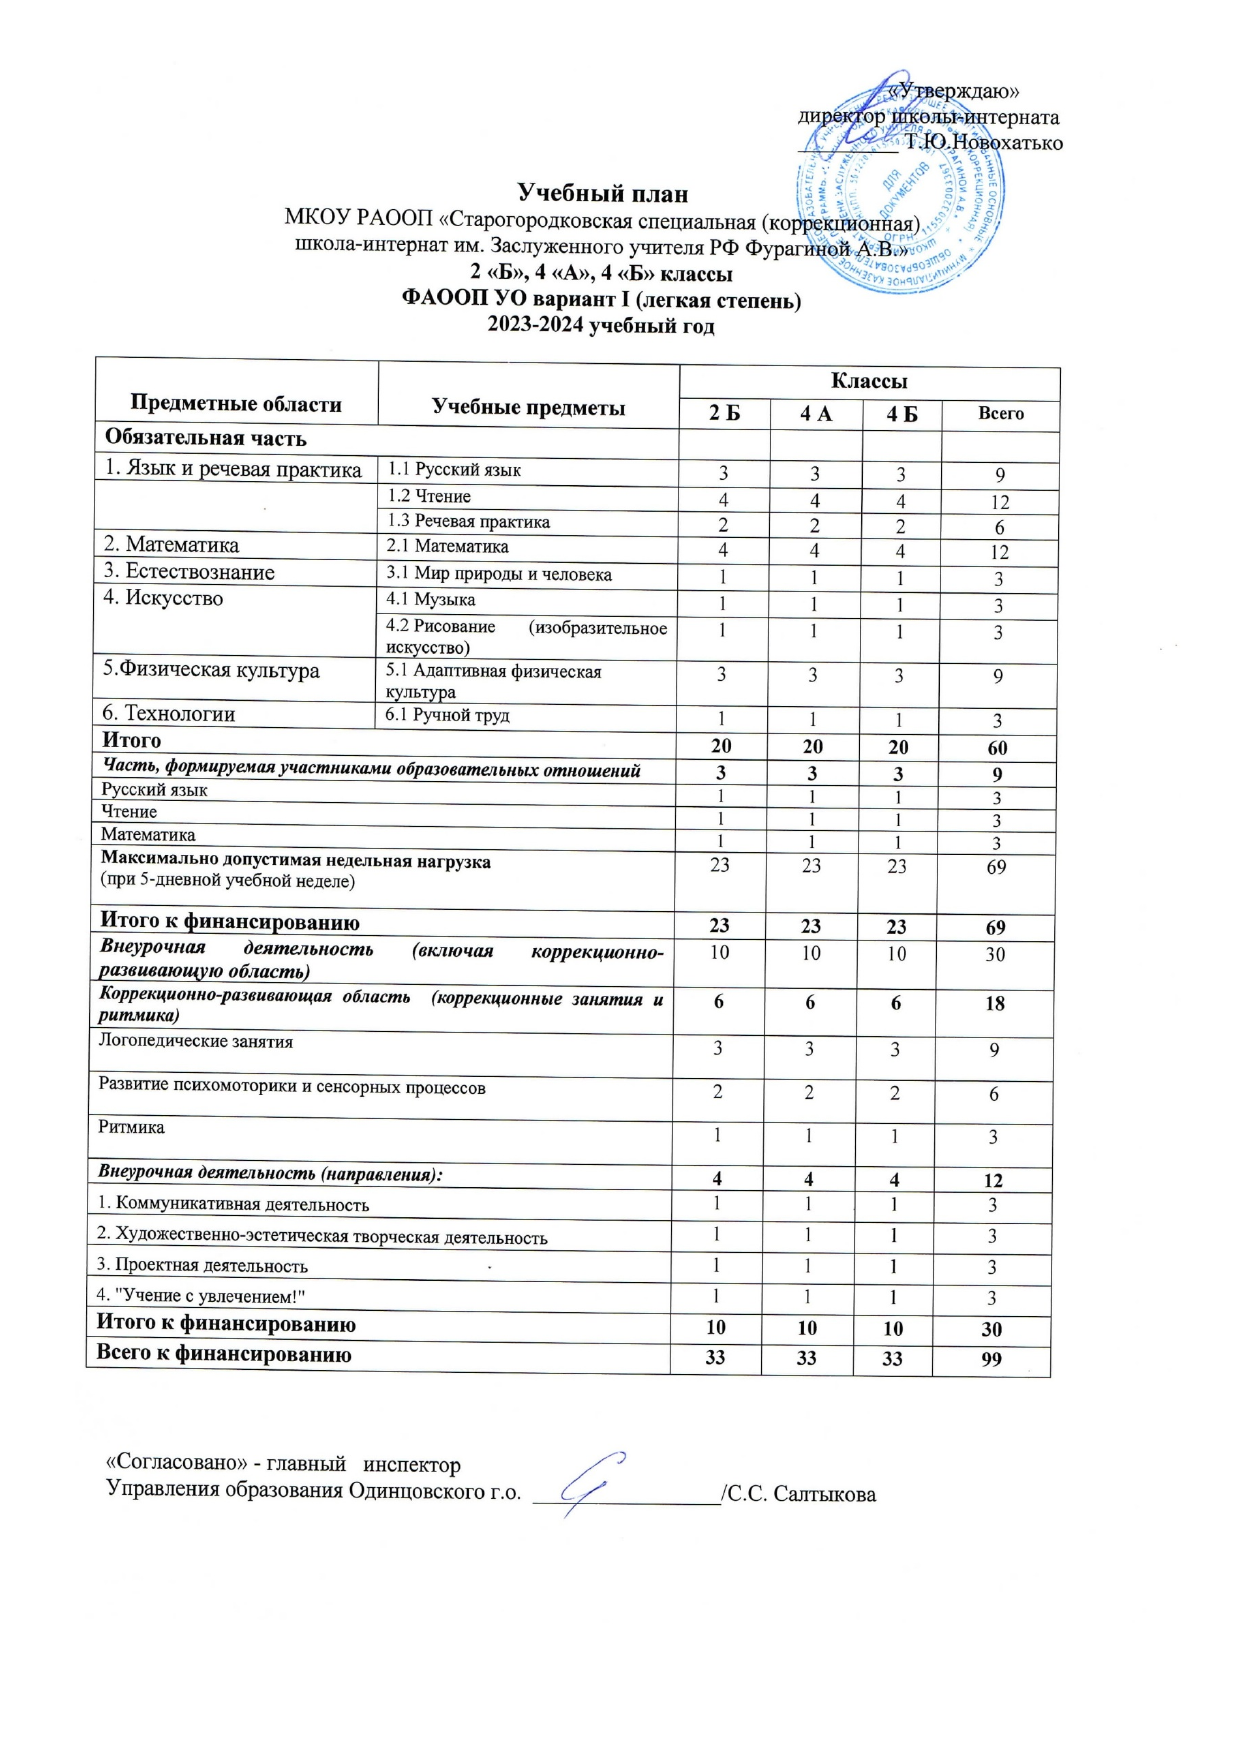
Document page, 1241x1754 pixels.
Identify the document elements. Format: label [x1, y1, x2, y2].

picture [73, 59, 1182, 1630]
